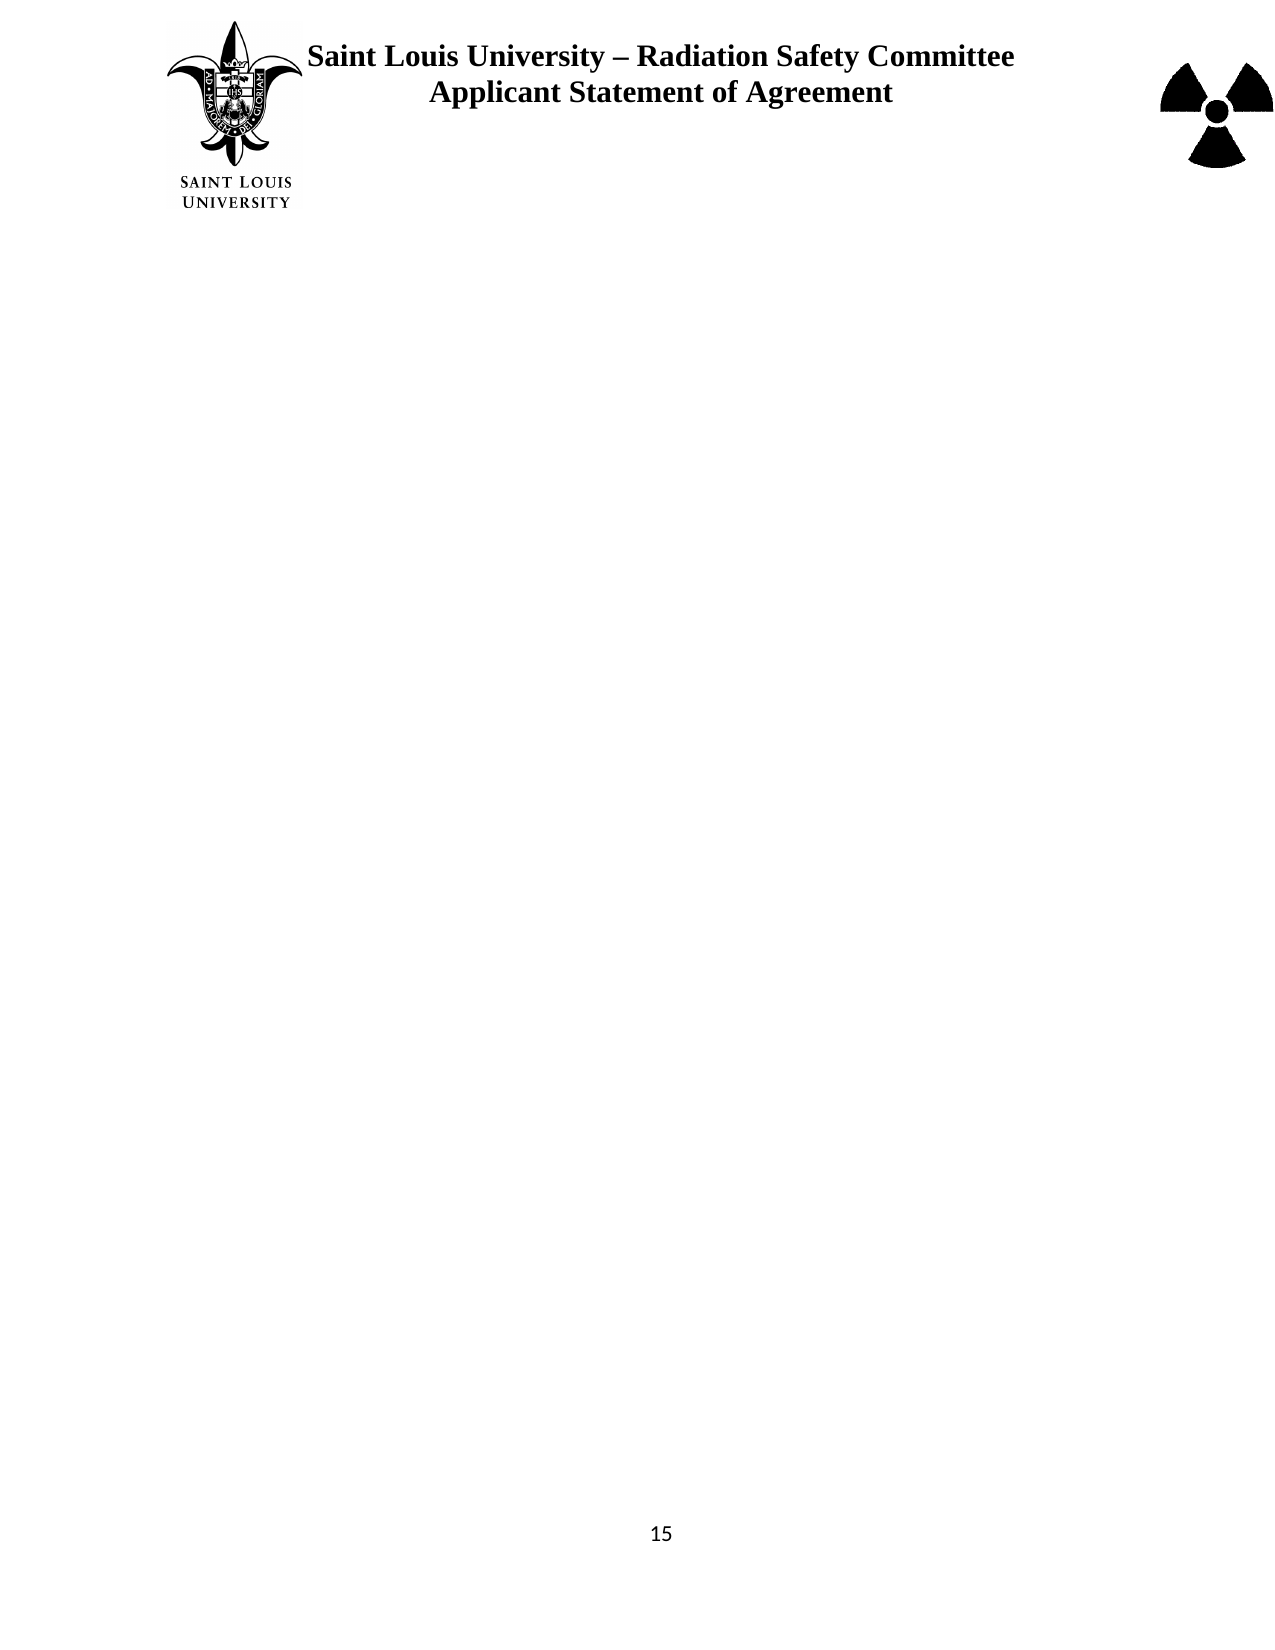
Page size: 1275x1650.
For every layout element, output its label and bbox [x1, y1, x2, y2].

picture [166, 21, 303, 209]
picture [1153, 57, 1275, 171]
